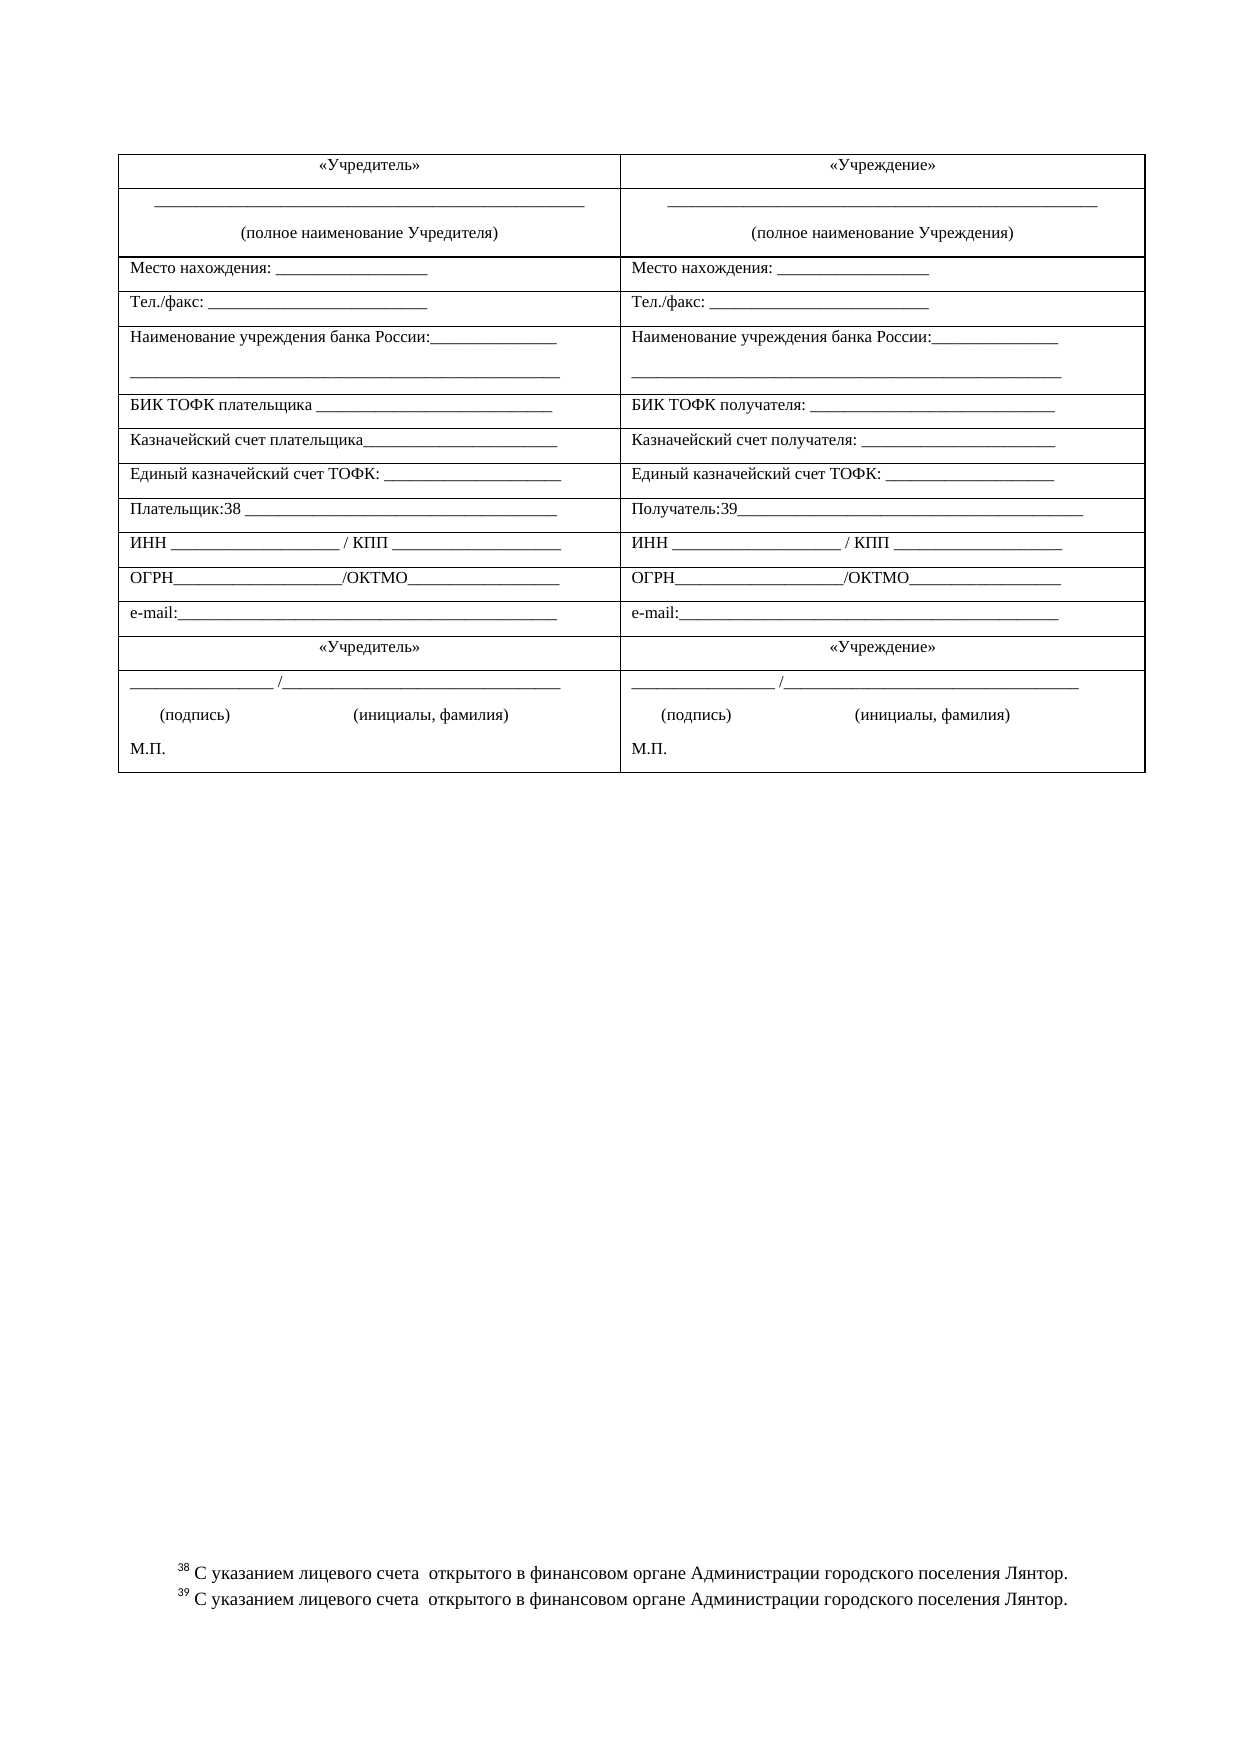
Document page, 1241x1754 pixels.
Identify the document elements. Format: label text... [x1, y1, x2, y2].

table_cell Единый казначейский счет ТОФК: _____________________ [119, 464, 620, 497]
table_cell e-mail:_____________________________________________ [119, 602, 620, 636]
table_cell Место нахождения: __________________ [119, 258, 620, 291]
table_cell БИК ТОФК плательщика ____________________________ [119, 395, 620, 428]
table_header «Учредитель» [119, 155, 620, 188]
table_cell ОГРН____________________/ОКТМО__________________ [119, 568, 620, 601]
table_cell Плательщик: _____________________________________ [119, 499, 620, 532]
table_cell Наименование учреждения банка России:_______________ ___________________________________________________ [621, 327, 1144, 394]
table_cell Казначейский счет получателя: _______________________ [621, 429, 1144, 463]
table_cell ___________________________________________________ (полное наименование Учреждения) [621, 189, 1144, 256]
table_header «Учреждение» [621, 155, 1144, 188]
table_cell Место нахождения: __________________ [621, 258, 1144, 291]
table_cell Наименование учреждения банка России:_______________ ___________________________________________________ [119, 327, 620, 394]
table_cell e-mail:_____________________________________________ [621, 602, 1144, 636]
table_cell «Учреждение» [621, 637, 1144, 670]
table_cell _________________ /_________________________________ (подпись) (инициалы, фамилия) М.П. [119, 671, 620, 772]
table_cell Получатель:_________________________________________ [621, 499, 1144, 532]
table_cell _________________ /___________________________________ (подпись) (инициалы, фамилия) М.П. [621, 671, 1144, 772]
table_cell ИНН ____________________ / КПП ____________________ [119, 533, 620, 567]
table_cell Единый казначейский счет ТОФК: ____________________ [621, 464, 1144, 497]
table_cell ___________________________________________________ (полное наименование Учредителя) [119, 189, 620, 256]
table_cell ИНН ____________________ / КПП ____________________ [621, 533, 1144, 567]
table_cell Тел./факс: __________________________ [119, 292, 620, 326]
table_cell «Учредитель» [119, 637, 620, 670]
table_cell Казначейский счет плательщика_______________________ [119, 429, 620, 463]
table_cell Тел./факс: __________________________ [621, 292, 1144, 326]
table_cell БИК ТОФК получателя: _____________________________ [621, 395, 1144, 428]
table_cell ОГРН____________________/ОКТМО__________________ [621, 568, 1144, 601]
